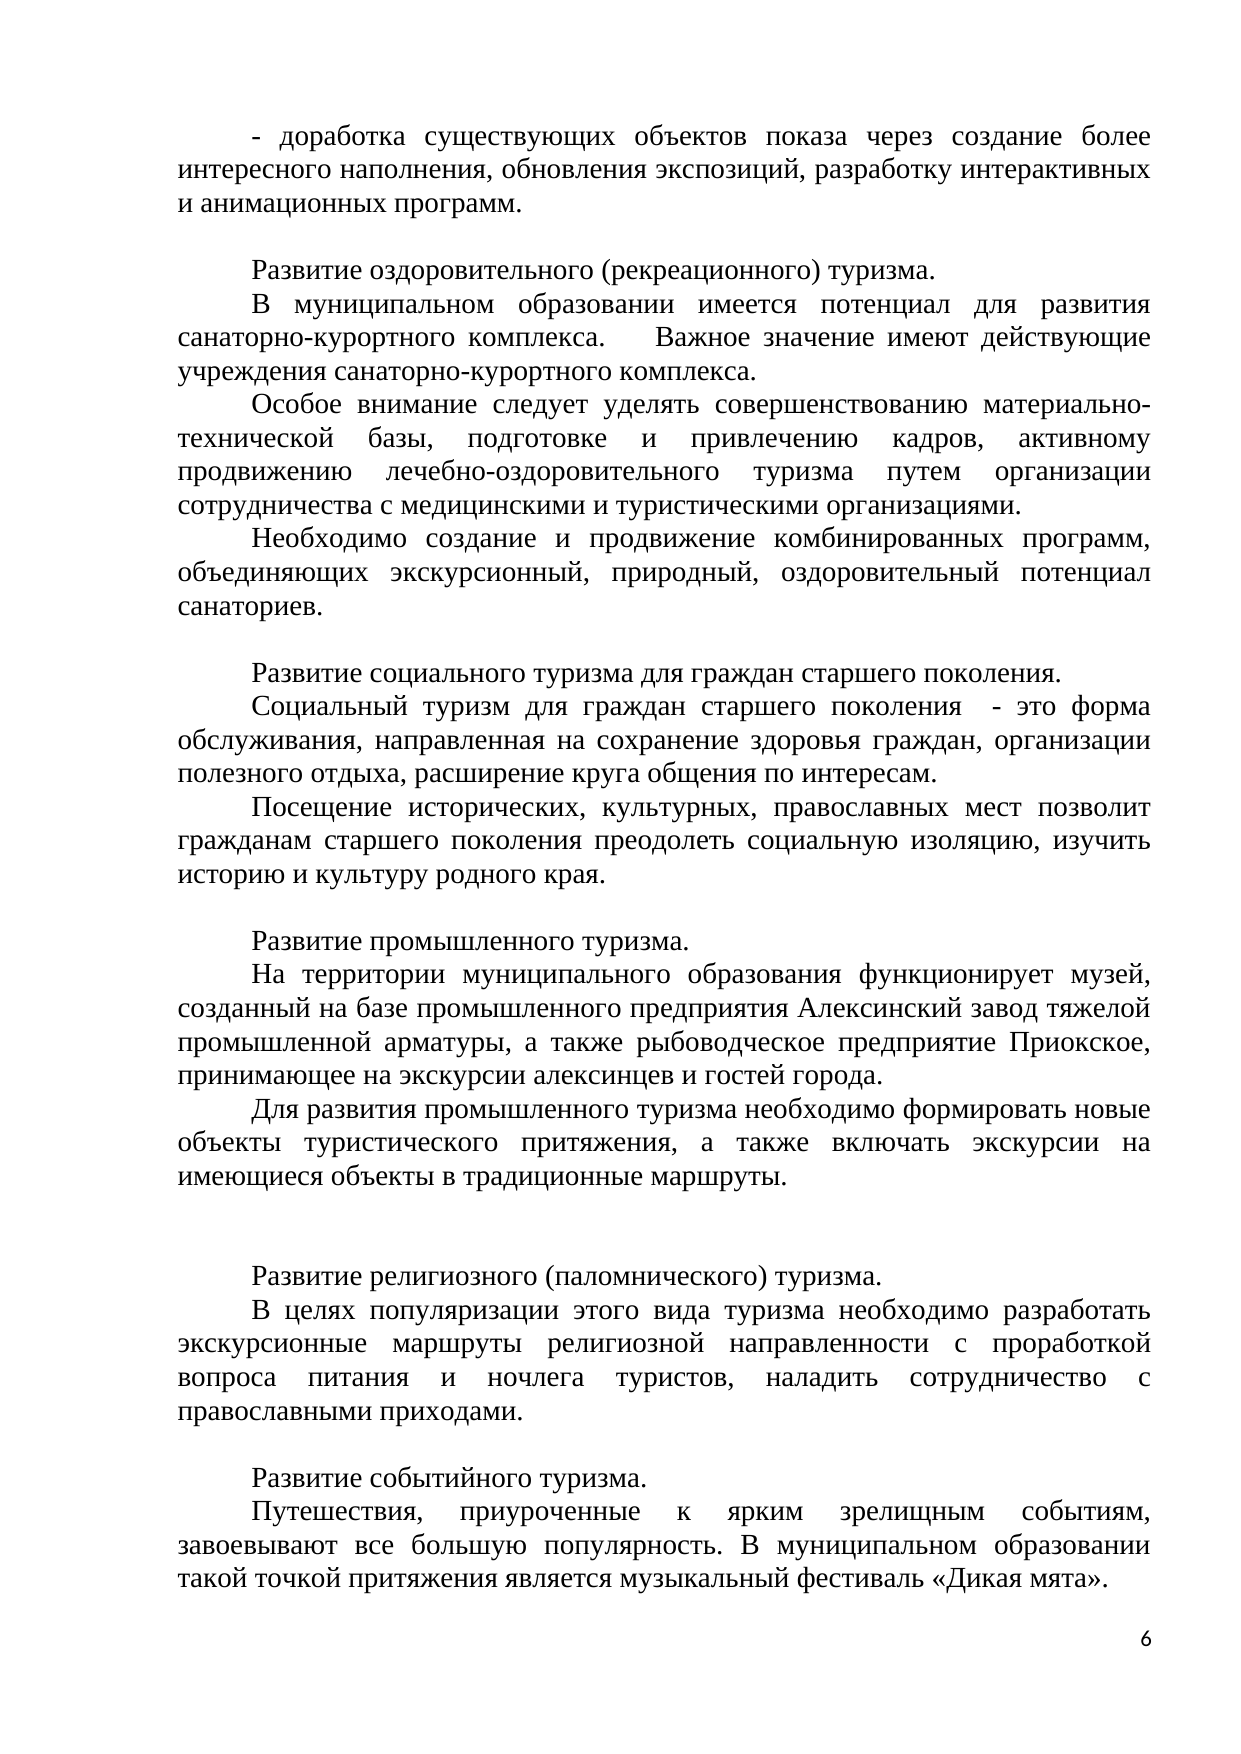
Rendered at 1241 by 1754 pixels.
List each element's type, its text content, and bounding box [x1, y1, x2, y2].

text Социальный туризм для граждан старшего поколения - это форма обслуживания, направленная на сохранение здоровья граждан, организации полезного отдыха, расширение круга общения по интересам. [177, 688, 1152, 789]
text Особое внимание следует уделять совершенствованию материально-технической базы, подготовке и привлечению кадров, активному продвижению лечебно-оздоровительного туризма путем организации сотрудничества с медицинскими и туристическими организациями. [177, 386, 1152, 521]
text Развитие промышленного туризма. [177, 923, 1152, 957]
text В муниципальном образовании имеется потенциал для развития санаторно-курортного комплекса. Важное значение имеют действующие учреждения санаторно-курортного комплекса. [177, 286, 1152, 386]
text Развитие оздоровительного (рекреационного) туризма. [177, 252, 1152, 286]
text Посещение исторических, культурных, православных мест позволит гражданам старшего поколения преодолеть социальную изоляцию, изучить историю и культуру родного края. [177, 789, 1152, 889]
text Необходимо создание и продвижение комбинированных программ, объединяющих экскурсионный, природный, оздоровительный потенциал санаториев. [177, 521, 1152, 621]
text Развитие событийного туризма. [177, 1460, 1152, 1493]
text На территории муниципального образования функционирует музей, созданный на базе промышленного предприятия Алексинский завод тяжелой промышленной арматуры, а также рыбоводческое предприятие Приокское, принимающее на экскурсии алексинцев и гостей города. [177, 957, 1152, 1091]
text Развитие социального туризма для граждан старшего поколения. [177, 655, 1152, 688]
text В целях популяризации этого вида туризма необходимо разработать экскурсионные маршруты религиозной направленности с проработкой вопроса питания и ночлега туристов, наладить сотрудничество с православными приходами. [177, 1292, 1152, 1426]
text Для развития промышленного туризма необходимо формировать новые объекты туристического притяжения, а также включать экскурсии на имеющиеся объекты в традиционные маршруты. [177, 1091, 1152, 1191]
text Развитие религиозного (паломнического) туризма. [177, 1258, 1152, 1292]
text Путешествия, приуроченные к ярким зрелищным событиям, завоевывают все большую популярность. В муниципальном образовании такой точкой притяжения является музыкальный фестиваль «Дикая мята». [177, 1493, 1152, 1594]
text - доработка существующих объектов показа через создание более интересного наполнения, обновления экспозиций, разработку интерактивных и анимационных программ. [177, 118, 1152, 219]
